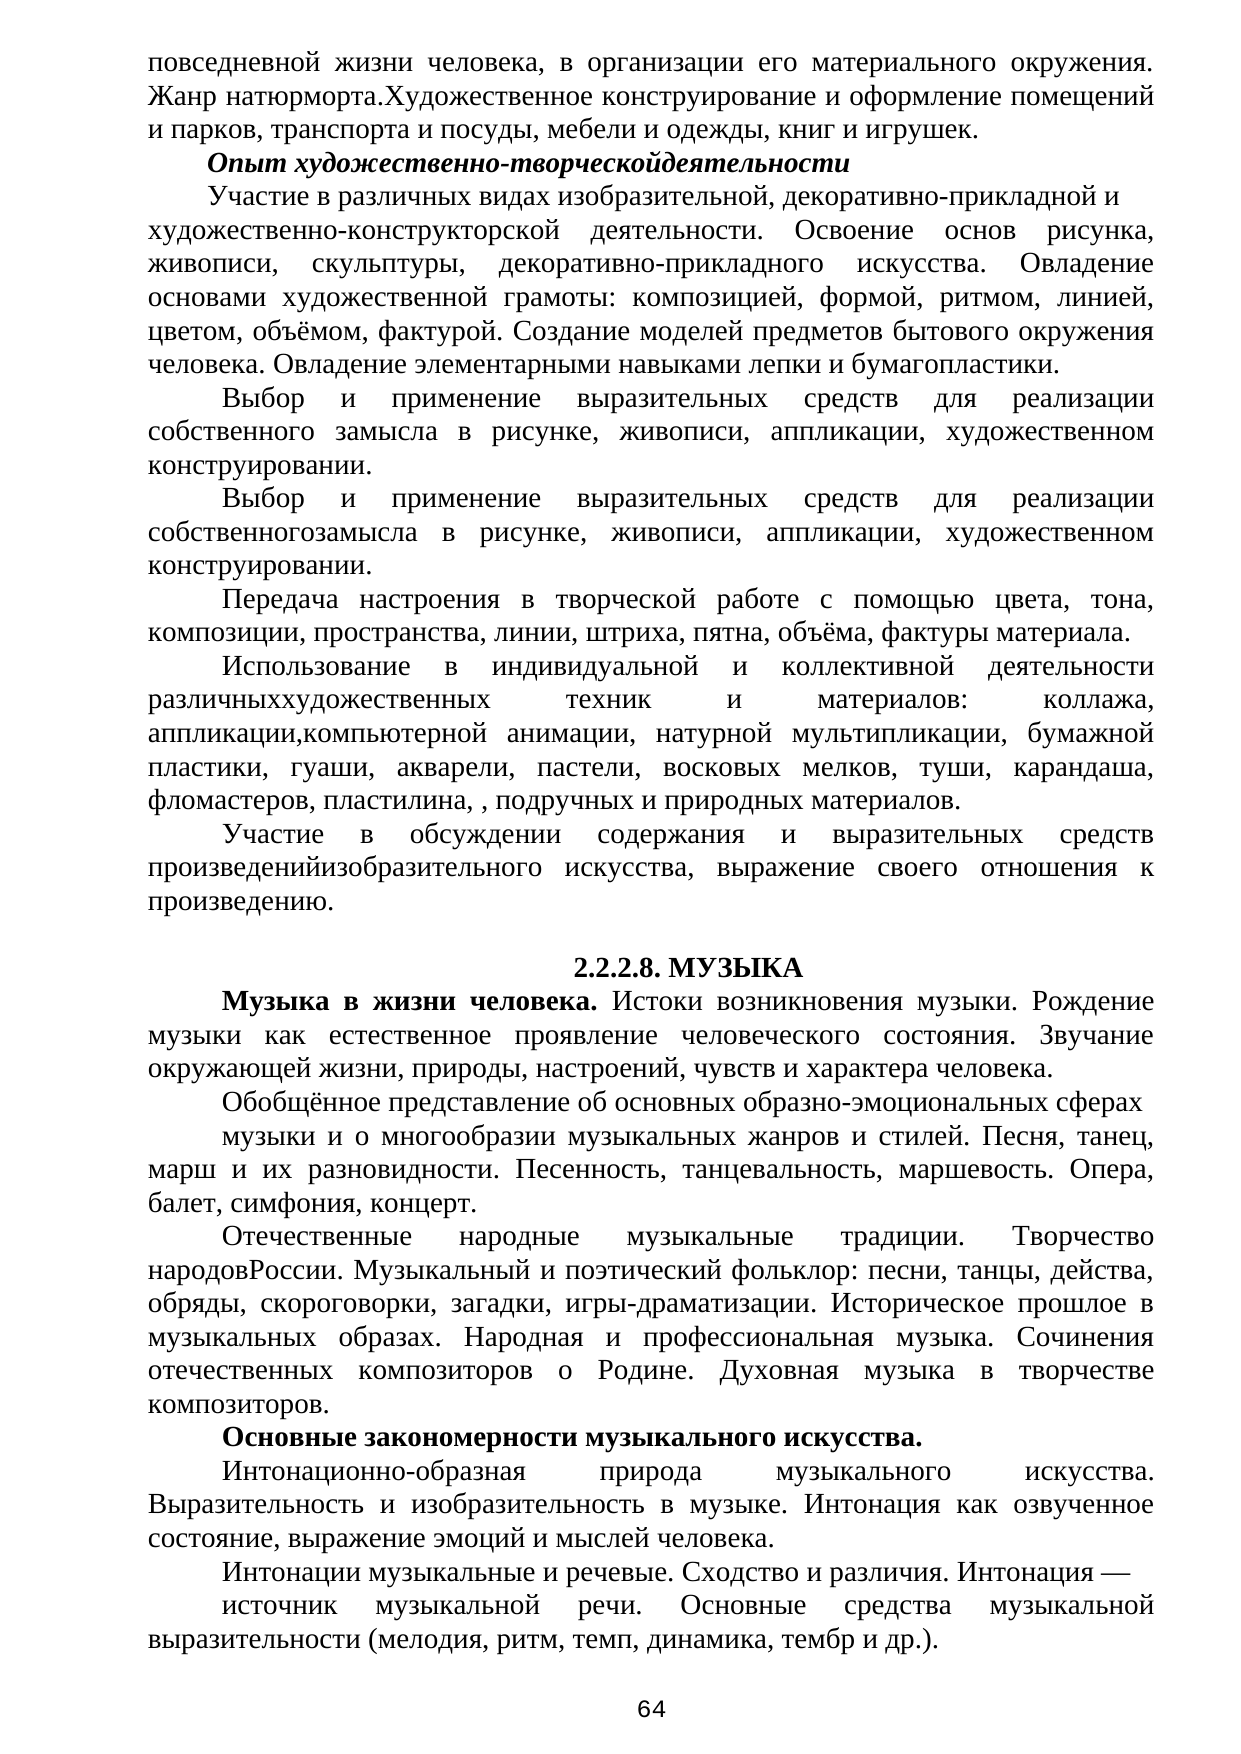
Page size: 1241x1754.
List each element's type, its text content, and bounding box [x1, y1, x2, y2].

text источник музыкальной речи. Основные средства музыкальной выразительности (мелодия, ритм, темп, динамика, тембр и др.). [148, 1587, 1155, 1654]
text художественно-конструкторской деятельности. Освоение основ рисунка, живописи, скульптуры, декоративно-прикладного искусства. Овладение основами художественной грамоты: композицией, формой, ритмом, линией, цветом, объёмом, фактурой. Создание моделей предметов бытового окружения человека. Овладение элементарными навыками лепки и бумагопластики. [148, 212, 1155, 380]
text Выбор и применение выразительных средств для реализации собственногозамысла в рисунке, живописи, аппликации, художественном конструировании. [148, 480, 1155, 581]
text Выбор и применение выразительных средств для реализации собственного замысла в рисунке, живописи, аппликации, художественном конструировании. [148, 380, 1155, 480]
text музыки и о многообразии музыкальных жанров и стилей. Песня, танец, марш и их разновидности. Песенность, танцевальность, маршевость. Опера, балет, симфония, концерт. [148, 1118, 1155, 1218]
text Музыка в жизни человека. Истоки возникновения музыки. Рождение музыки как естественное проявление человеческого состояния. Звучание окружающей жизни, природы, настроений, чувств и характера человека. [148, 983, 1155, 1084]
text Участие в обсуждении содержания и выразительных средств произведенийизобразительного искусства, выражение своего отношения к произведению. [148, 816, 1155, 916]
text Отечественные народные музыкальные традиции. Творчество народовРоссии. Музыкальный и поэтический фольклор: песни, танцы, действа, обряды, скороговорки, загадки, игры-драматизации. Историческое прошлое в музыкальных образах. Народная и профессиональная музыка. Сочинения отечественных композиторов о Родине. Духовная музыка в творчестве композиторов. [148, 1218, 1155, 1419]
text Интонации музыкальные и речевые. Сходство и различия. Интонация — [148, 1554, 1155, 1587]
text Передача настроения в творческой работе с помощью цвета, тона, композиции, пространства, линии, штриха, пятна, объёма, фактуры материала. [148, 581, 1155, 648]
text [148, 44, 1155, 145]
text Опыт художественно-творческойдеятельности [148, 145, 1155, 178]
text Участие в различных видах изобразительной, декоративно-прикладной и [148, 178, 1155, 212]
text Использование в индивидуальной и коллективной деятельности различныххудожественных техник и материалов: коллажа, аппликации,компьютерной анимации, натурной мультипликации, бумажной пластики, гуаши, акварели, пастели, восковых мелков, туши, карандаша, фломастеров, пластилина, , подручных и природных материалов. [148, 648, 1155, 816]
text Обобщённое представление об основных образно-эмоциональных сферах [148, 1084, 1155, 1118]
text 2.2.2.8. МУЗЫКА [148, 950, 1155, 983]
text Интонационно-образная природа музыкального искусства. Выразительность и изобразительность в музыке. Интонация как озвученное состояние, выражение эмоций и мыслей человека. [148, 1453, 1155, 1554]
text Основные закономерности музыкального искусства. [148, 1419, 1155, 1453]
